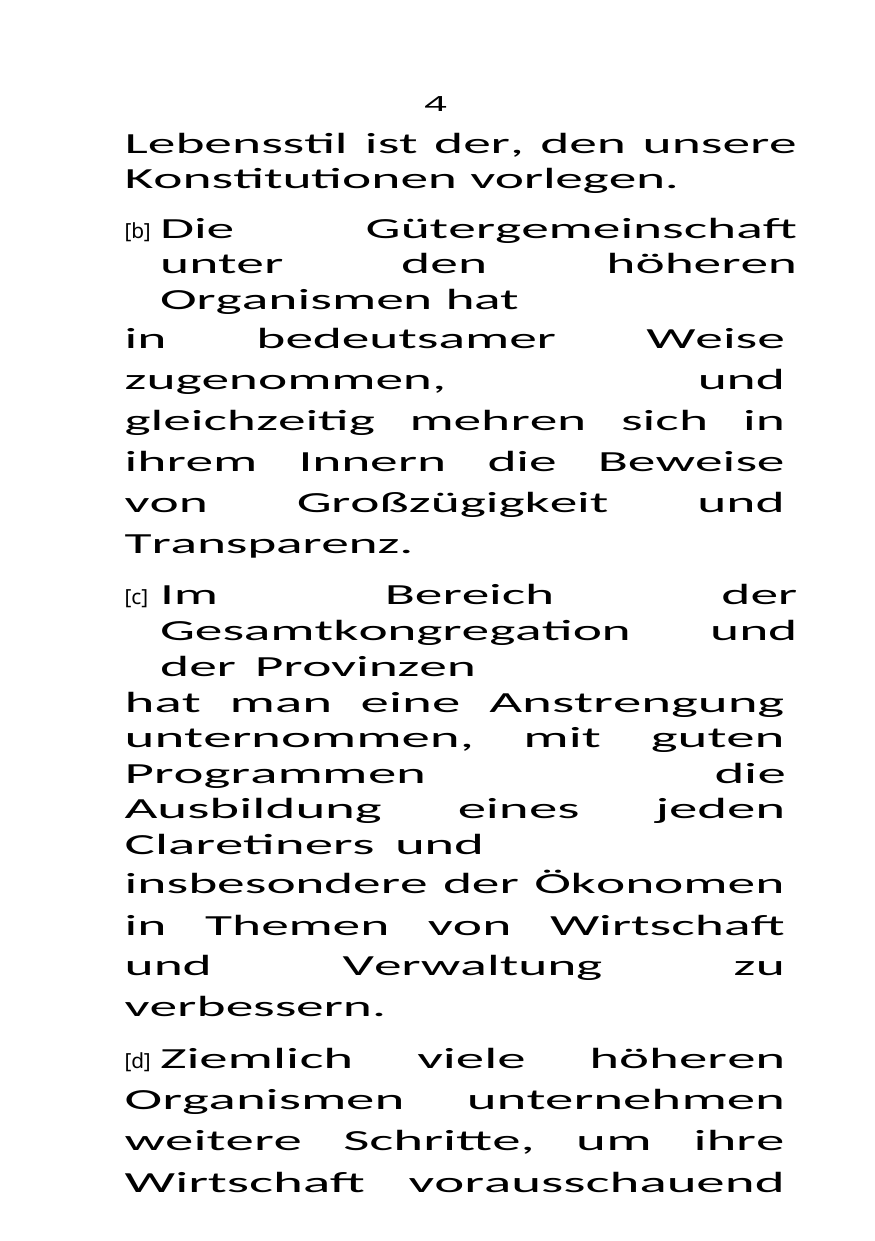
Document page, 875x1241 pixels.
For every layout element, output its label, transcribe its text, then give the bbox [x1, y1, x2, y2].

text hat man eine Anstrengung unternommen, mit guten Programmen die Ausbildung eines jeden Claretiners und [124, 684, 785, 862]
list Im Bereich der Gesamtkongregation und der Provinzen [124, 576, 797, 683]
text in bedeutsamer Weise zugenommen, und gleichzeitig mehren sich in ihrem Innern die Beweise von Großzügigkeit und Transparenz. [124, 320, 786, 561]
text Lebensstil ist der, den unsere Konstitutionen vorlegen. [124, 125, 797, 196]
list Die Gütergemeinschaft unter den höheren Organismen hat [124, 210, 797, 317]
text insbesondere der Ökonomen in Themen von Wirtschaft und Verwaltung zu verbessern. [124, 866, 785, 1024]
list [124, 1040, 785, 1199]
